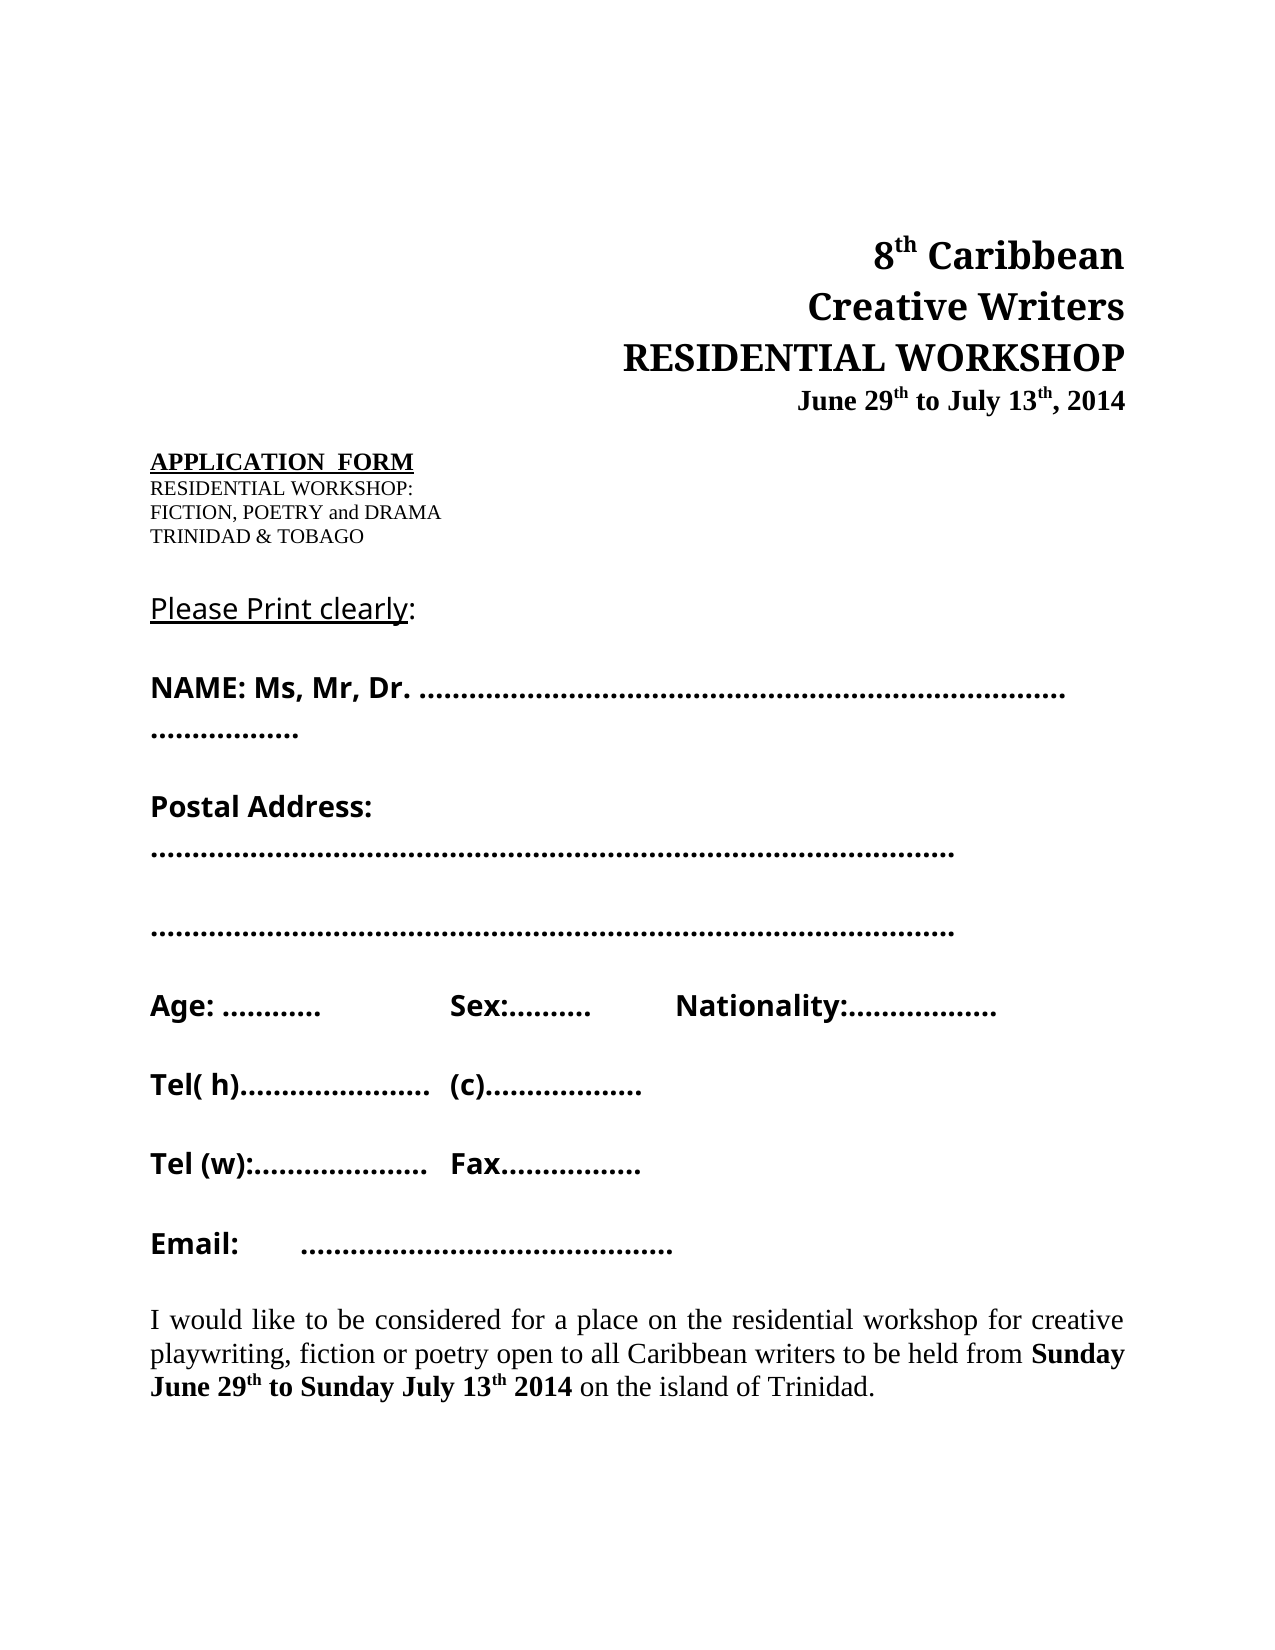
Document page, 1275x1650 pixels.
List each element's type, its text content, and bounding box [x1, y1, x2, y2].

text Age: ………… Sex:………. Nationality:……………… [150, 985, 1125, 1024]
text …………………………………………………………………………...………. [150, 906, 1125, 945]
text Please Print clearly: [150, 588, 1125, 628]
text Creative Writers [150, 281, 1125, 332]
text Tel( h)………………….. (c)…...…...……. [150, 1064, 1125, 1104]
text RESIDENTIAL WORKSHOP [150, 332, 1125, 383]
text APPLICATION FORM [150, 447, 1125, 476]
text TRINIDAD & TOBAGO [150, 524, 1125, 548]
text ………………………………………………………………………………….... [150, 826, 1125, 866]
subtitle NAME: Ms, Mr, Dr. ……………..…………………………………………………….……………… [150, 667, 1125, 747]
text I would like to be considered for a place on the residential workshop for creative playwriting, fiction or poetry open to all Caribbean writers to be held from Sunday June 29th to Sunday July 13th 2014 on the island of Trinidad. [150, 1302, 1125, 1403]
text 8th Caribbean [150, 229, 1125, 281]
text RESIDENTIAL WORKSHOP: [150, 476, 1125, 500]
text Postal Address: [150, 786, 1125, 826]
text Tel (w):………………… Fax…..….…….. [150, 1144, 1125, 1183]
text Email: …………………………….……….. [150, 1223, 1125, 1263]
text June 29th to July 13th, 2014 [150, 383, 1125, 416]
text FICTION, POETRY and DRAMA [150, 500, 1125, 524]
